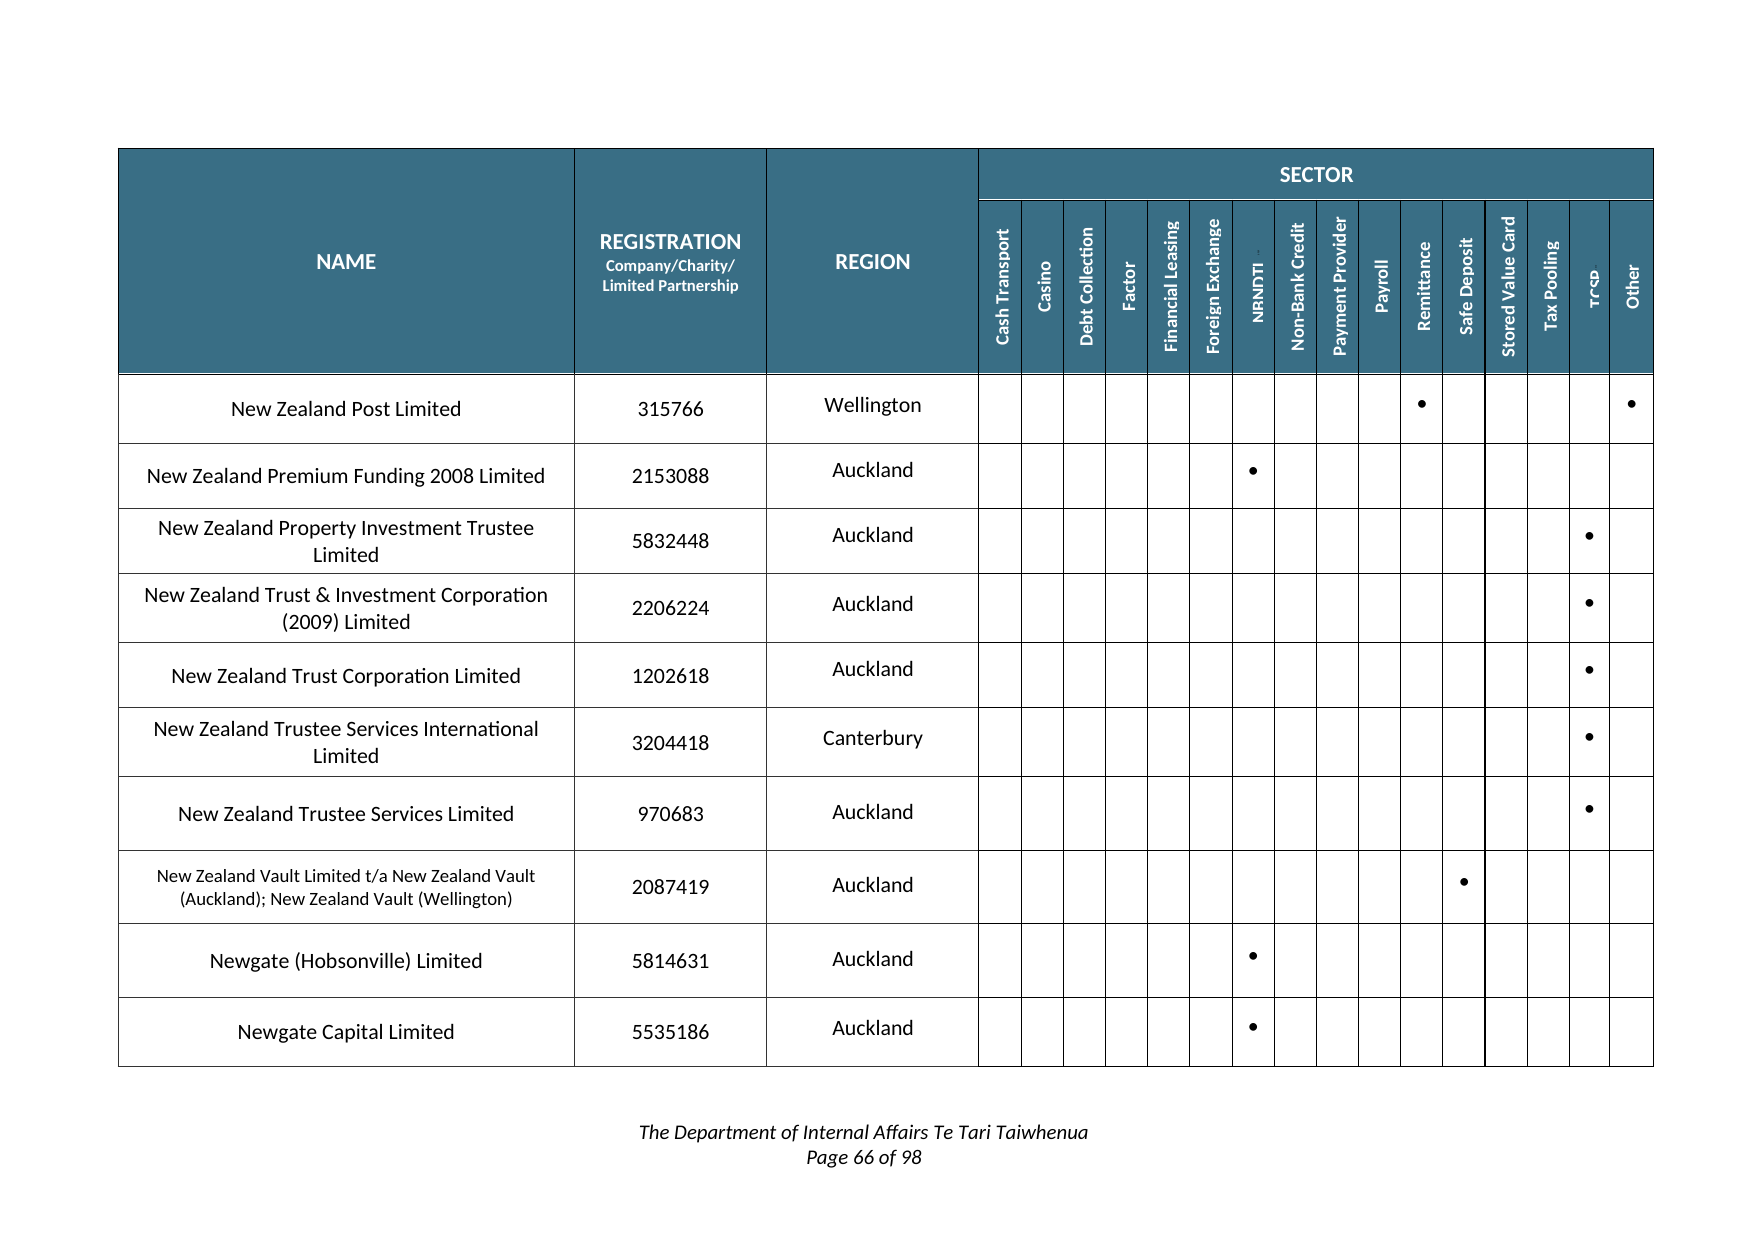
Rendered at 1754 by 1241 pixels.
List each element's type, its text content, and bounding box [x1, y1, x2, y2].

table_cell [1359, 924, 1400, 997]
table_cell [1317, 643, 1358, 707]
table_cell Stored Value Card [1486, 201, 1527, 373]
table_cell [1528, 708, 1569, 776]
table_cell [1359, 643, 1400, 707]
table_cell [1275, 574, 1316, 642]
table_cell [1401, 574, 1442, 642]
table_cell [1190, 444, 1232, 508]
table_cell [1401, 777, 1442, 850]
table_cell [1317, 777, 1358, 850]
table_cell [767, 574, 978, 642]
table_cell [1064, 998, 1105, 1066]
table_cell Non-Bank Credit Card [1275, 201, 1316, 373]
table_cell Other [1610, 201, 1653, 373]
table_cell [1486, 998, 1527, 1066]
table_cell TCSP1F1F [1570, 201, 1609, 373]
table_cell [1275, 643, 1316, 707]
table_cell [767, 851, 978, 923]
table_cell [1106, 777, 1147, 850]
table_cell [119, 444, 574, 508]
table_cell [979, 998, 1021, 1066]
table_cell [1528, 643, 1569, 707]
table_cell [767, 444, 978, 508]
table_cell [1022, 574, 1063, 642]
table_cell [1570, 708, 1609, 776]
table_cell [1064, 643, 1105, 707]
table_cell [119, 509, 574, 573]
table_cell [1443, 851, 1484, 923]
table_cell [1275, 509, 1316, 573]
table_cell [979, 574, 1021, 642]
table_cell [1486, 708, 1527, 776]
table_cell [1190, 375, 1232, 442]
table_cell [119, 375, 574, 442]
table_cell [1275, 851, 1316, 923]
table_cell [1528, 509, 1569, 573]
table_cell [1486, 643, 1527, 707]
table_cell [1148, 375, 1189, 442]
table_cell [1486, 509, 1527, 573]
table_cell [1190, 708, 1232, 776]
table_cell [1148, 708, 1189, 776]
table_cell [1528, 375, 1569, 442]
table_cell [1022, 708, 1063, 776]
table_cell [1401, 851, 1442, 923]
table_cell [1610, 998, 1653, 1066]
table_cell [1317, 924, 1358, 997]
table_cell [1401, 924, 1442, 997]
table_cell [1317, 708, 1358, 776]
table_header NAME [119, 149, 574, 373]
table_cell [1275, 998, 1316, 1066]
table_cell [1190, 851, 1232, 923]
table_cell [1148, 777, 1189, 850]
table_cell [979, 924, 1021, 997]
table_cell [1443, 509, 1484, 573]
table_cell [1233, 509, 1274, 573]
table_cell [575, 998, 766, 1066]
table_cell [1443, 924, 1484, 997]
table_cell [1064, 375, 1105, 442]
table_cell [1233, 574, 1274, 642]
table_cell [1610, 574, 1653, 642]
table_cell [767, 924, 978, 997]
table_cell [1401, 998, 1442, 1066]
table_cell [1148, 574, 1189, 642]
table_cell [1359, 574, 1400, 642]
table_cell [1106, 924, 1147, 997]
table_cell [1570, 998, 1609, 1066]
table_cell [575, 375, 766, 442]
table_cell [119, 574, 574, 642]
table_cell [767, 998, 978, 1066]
table_cell Safe Deposit [1443, 201, 1484, 373]
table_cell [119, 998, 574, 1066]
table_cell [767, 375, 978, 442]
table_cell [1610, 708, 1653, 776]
table_header SECTOR [979, 149, 1653, 199]
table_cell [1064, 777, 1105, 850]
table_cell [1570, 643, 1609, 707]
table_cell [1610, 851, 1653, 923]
table_cell Casino [1022, 201, 1063, 373]
table_cell NBNDTL 0F0F [1233, 201, 1274, 373]
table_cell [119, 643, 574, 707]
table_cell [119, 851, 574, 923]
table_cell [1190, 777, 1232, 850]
table_cell Debt Collection [1064, 201, 1105, 373]
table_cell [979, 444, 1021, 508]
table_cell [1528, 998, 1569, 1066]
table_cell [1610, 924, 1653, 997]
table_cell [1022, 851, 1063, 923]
table_cell Factor [1106, 201, 1147, 373]
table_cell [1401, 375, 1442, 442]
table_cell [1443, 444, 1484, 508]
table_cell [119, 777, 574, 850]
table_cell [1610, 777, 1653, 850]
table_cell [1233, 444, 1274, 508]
table_cell Cash Transport [979, 201, 1021, 373]
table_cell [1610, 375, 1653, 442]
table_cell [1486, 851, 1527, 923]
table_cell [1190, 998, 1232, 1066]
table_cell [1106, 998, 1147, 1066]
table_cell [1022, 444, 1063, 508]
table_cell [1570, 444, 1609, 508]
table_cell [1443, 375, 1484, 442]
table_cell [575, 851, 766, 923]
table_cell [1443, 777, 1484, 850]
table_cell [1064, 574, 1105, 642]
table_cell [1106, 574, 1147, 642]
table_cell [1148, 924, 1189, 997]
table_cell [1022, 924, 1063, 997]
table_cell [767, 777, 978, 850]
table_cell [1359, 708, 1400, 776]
table_header REGION [767, 149, 978, 373]
table_cell Remittance [1401, 201, 1442, 373]
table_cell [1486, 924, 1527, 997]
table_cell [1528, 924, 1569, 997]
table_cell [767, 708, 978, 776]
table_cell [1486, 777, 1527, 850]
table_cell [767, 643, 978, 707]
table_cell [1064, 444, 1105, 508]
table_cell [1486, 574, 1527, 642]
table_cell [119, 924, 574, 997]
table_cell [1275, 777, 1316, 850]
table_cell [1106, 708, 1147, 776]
table_cell Foreign Exchange [1190, 201, 1232, 373]
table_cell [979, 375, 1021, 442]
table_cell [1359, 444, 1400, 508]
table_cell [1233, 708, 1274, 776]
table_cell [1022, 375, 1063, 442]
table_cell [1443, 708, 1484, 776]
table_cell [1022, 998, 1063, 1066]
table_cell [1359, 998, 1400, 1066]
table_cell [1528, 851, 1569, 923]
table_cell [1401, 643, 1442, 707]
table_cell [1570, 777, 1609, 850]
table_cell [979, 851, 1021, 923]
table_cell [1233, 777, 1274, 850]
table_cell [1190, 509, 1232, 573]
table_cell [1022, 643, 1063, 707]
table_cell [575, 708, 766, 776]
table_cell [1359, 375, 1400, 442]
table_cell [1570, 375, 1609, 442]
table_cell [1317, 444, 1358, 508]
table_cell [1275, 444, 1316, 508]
table_cell Payment Provider [1317, 201, 1358, 373]
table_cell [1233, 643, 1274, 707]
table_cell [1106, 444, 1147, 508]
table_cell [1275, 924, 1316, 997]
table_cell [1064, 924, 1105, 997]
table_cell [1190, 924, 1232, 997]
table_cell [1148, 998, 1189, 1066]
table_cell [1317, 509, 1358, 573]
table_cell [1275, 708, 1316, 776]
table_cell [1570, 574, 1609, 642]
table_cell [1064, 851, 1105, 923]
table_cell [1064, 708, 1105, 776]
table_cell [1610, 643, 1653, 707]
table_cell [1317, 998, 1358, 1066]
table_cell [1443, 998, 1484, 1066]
table_cell Financial Leasing [1148, 201, 1189, 373]
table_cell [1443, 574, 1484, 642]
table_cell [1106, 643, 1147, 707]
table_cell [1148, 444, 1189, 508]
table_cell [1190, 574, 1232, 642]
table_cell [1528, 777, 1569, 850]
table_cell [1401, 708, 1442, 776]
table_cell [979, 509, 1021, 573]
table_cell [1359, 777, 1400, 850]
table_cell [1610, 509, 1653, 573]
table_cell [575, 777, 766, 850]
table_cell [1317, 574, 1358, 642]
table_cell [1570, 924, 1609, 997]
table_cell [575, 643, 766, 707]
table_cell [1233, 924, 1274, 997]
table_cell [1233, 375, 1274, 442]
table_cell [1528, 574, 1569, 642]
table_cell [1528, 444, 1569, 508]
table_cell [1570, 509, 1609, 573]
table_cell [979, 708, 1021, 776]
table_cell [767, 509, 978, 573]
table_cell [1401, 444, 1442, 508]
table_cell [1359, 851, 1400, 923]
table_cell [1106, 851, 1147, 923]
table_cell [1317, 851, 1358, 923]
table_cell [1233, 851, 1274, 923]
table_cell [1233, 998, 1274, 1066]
table_header REGISTRATION Company/Charity/ Limited Partnership [575, 149, 766, 373]
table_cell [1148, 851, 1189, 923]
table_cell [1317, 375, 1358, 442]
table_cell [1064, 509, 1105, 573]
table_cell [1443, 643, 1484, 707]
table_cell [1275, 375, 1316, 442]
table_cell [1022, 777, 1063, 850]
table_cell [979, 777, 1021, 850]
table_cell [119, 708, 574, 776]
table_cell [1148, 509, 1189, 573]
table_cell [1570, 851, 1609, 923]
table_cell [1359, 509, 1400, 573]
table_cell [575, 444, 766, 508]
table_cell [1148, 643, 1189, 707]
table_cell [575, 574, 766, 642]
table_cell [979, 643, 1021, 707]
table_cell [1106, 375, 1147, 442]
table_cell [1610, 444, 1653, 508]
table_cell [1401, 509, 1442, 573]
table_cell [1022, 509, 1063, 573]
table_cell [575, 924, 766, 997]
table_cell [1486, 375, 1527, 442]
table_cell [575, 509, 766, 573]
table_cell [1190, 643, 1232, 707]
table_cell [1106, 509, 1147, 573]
table_cell Payroll [1359, 201, 1400, 373]
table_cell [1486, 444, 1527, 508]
table_cell Tax Pooling [1528, 201, 1569, 373]
